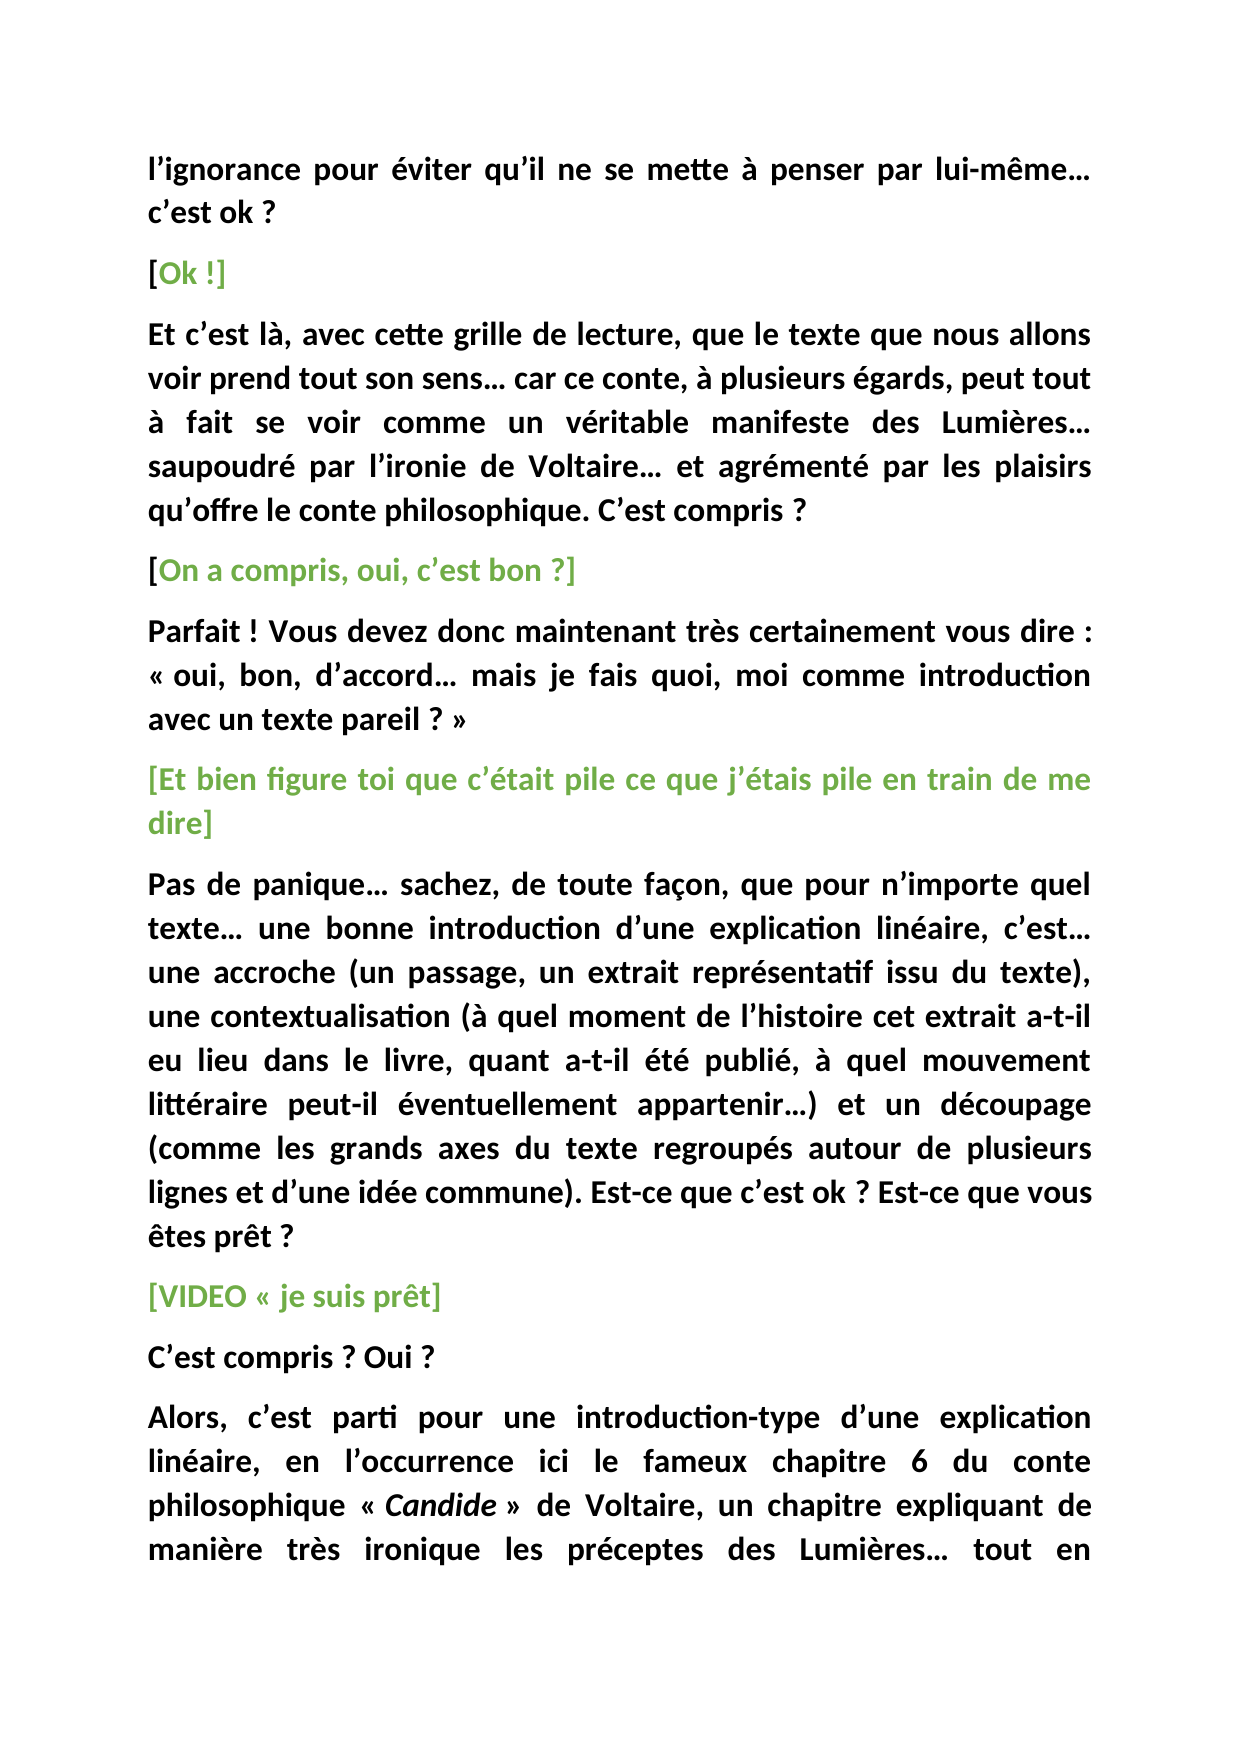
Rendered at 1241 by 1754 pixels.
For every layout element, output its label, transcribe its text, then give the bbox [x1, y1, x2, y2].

text Pas de panique… sachez, de toute façon, que pour n’importe quel texte… une bonne introduction d’une explication linéaire, c’est… une accroche (un passage, un extrait représentatif issu du texte), une contextualisation (à quel moment de l’histoire cet extrait a-t-il eu lieu dans le livre, quant a-t-il été publié, à quel mouvement littéraire peut-il éventuellement appartenir…) et un découpage (comme les grands axes du texte regroupés autour de plusieurs lignes et d’une idée commune). Est-ce que c’est ok ? Est-ce que vous êtes prêt ? [148, 863, 1093, 1255]
text [Et bien figure toi que c’était pile ce que j’étais pile en train de me dire] [148, 758, 1093, 843]
text Et c’est là, avec cette grille de lecture, que le texte que nous allons voir prend tout son sens… car ce conte, à plusieurs égards, peut tout à fait se voir comme un véritable manifeste des Lumières… saupoudré par l’ironie de Voltaire… et agrémenté par les plaisirs qu’offre le conte philosophique. C’est compris ? [148, 313, 1093, 529]
text Parfait ! Vous devez donc maintenant très certainement vous dire : « oui, bon, d’accord… mais je fais quoi, moi comme introduction avec un texte pareil ? » [148, 610, 1093, 738]
text [VIDEO « je suis prêt] [148, 1275, 1093, 1316]
text [Ok !] [148, 252, 1093, 293]
text [On a compris, oui, c’est bon ?] [148, 549, 1093, 590]
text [148, 148, 1093, 232]
text C’est compris ? Oui ? [148, 1336, 1093, 1377]
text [148, 1397, 1093, 1569]
